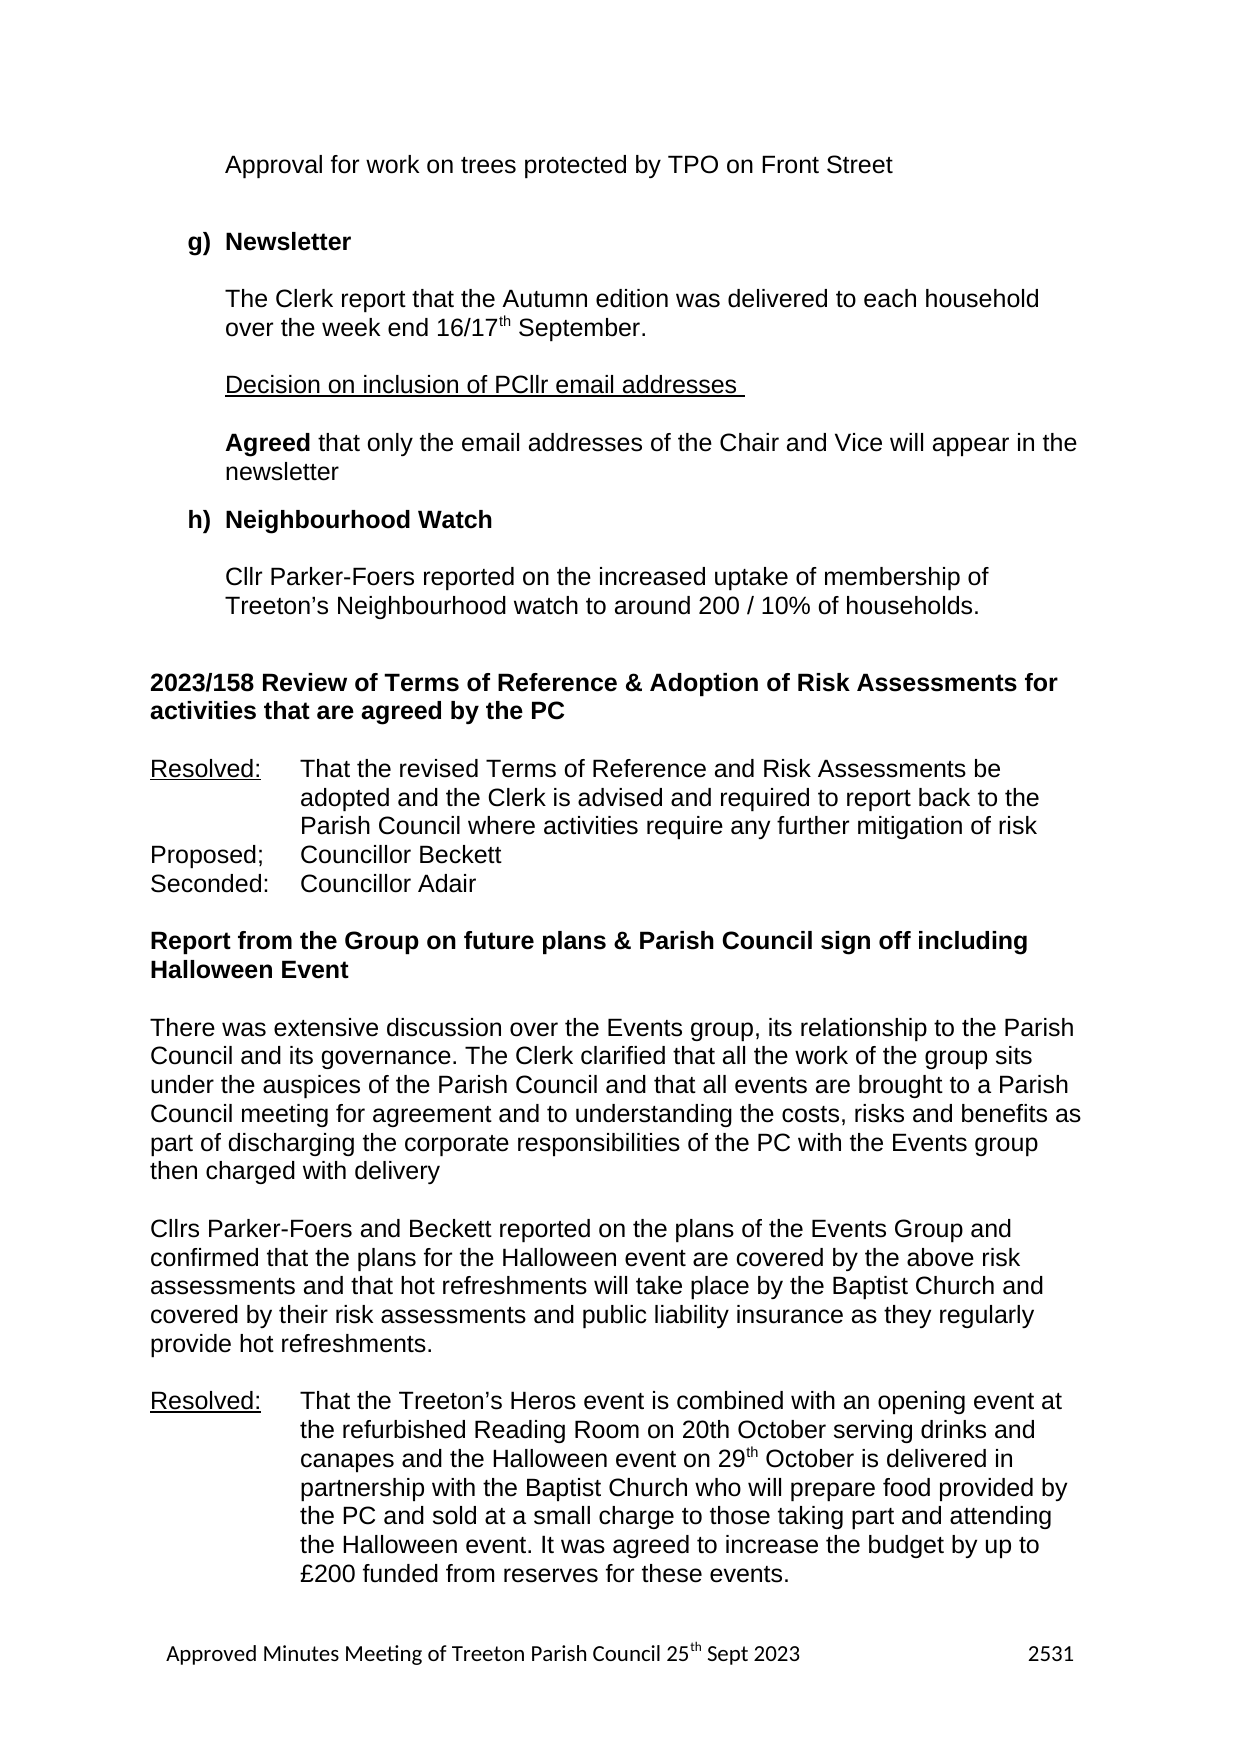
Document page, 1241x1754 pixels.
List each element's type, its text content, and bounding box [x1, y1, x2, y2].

list The Clerk report that the Autumn edition was delivered to each household over the week end 16/17th September. [225, 284, 1090, 342]
text Resolved: That the revised Terms of Reference and Risk Assessments be adopted and the Clerk is advised and required to report back to the Parish Council where activities require any further mitigation of risk [150, 754, 1090, 840]
text Cllr Parker-Foers reported on the increased uptake of membership of Treeton’s Neighbourhood watch to around 200 / 10% of households. [225, 562, 1090, 619]
text Resolved: That the Treeton’s Heros event is combined with an opening event at [150, 1386, 1090, 1415]
text 2023/158 Review of Terms of Reference & Adoption of Risk Assessments for activities that are agreed by the PC [150, 667, 1090, 725]
list Newsletter [187, 227, 1090, 255]
text Seconded: Councillor Adair [150, 869, 1090, 897]
text Approval for work on trees protected by TPO on Front Street [150, 150, 1090, 179]
list Neighbourhood Watch [187, 504, 1090, 533]
list Agreed that only the email addresses of the Chair and Vice will appear in the newsletter [225, 428, 1090, 485]
list Decision on inclusion of PCllr email addresses [225, 370, 1090, 399]
text There was extensive discussion over the Events group, its relationship to the Parish Council and its governance. The Clerk clarified that all the work of the group sits under the auspices of the Parish Council and that all events are brought to a Parish Council meeting for agreement and to understanding the costs, risks and benefits as part of discharging the corporate responsibilities of the PC with the Events group then charged with delivery [150, 1012, 1090, 1185]
text Report from the Group on future plans & Parish Council sign off including Halloween Event [150, 926, 1090, 984]
text Proposed; Councillor Beckett [150, 840, 1090, 869]
text Cllrs Parker-Foers and Beckett reported on the plans of the Events Group and confirmed that the plans for the Halloween event are covered by the above risk assessments and that hot refreshments will take place by the Baptist Church and covered by their risk assessments and public liability insurance as they regularly provide hot refreshments. [150, 1214, 1090, 1357]
text the refurbished Reading Room on 20th October serving drinks and canapes and the Halloween event on 29th October is delivered in partnership with the Baptist Church who will prepare food provided by the PC and sold at a small charge to those taking part and attending the Halloween event. It was agreed to increase the budget by up to £200 funded from reserves for these events. [300, 1415, 1090, 1587]
